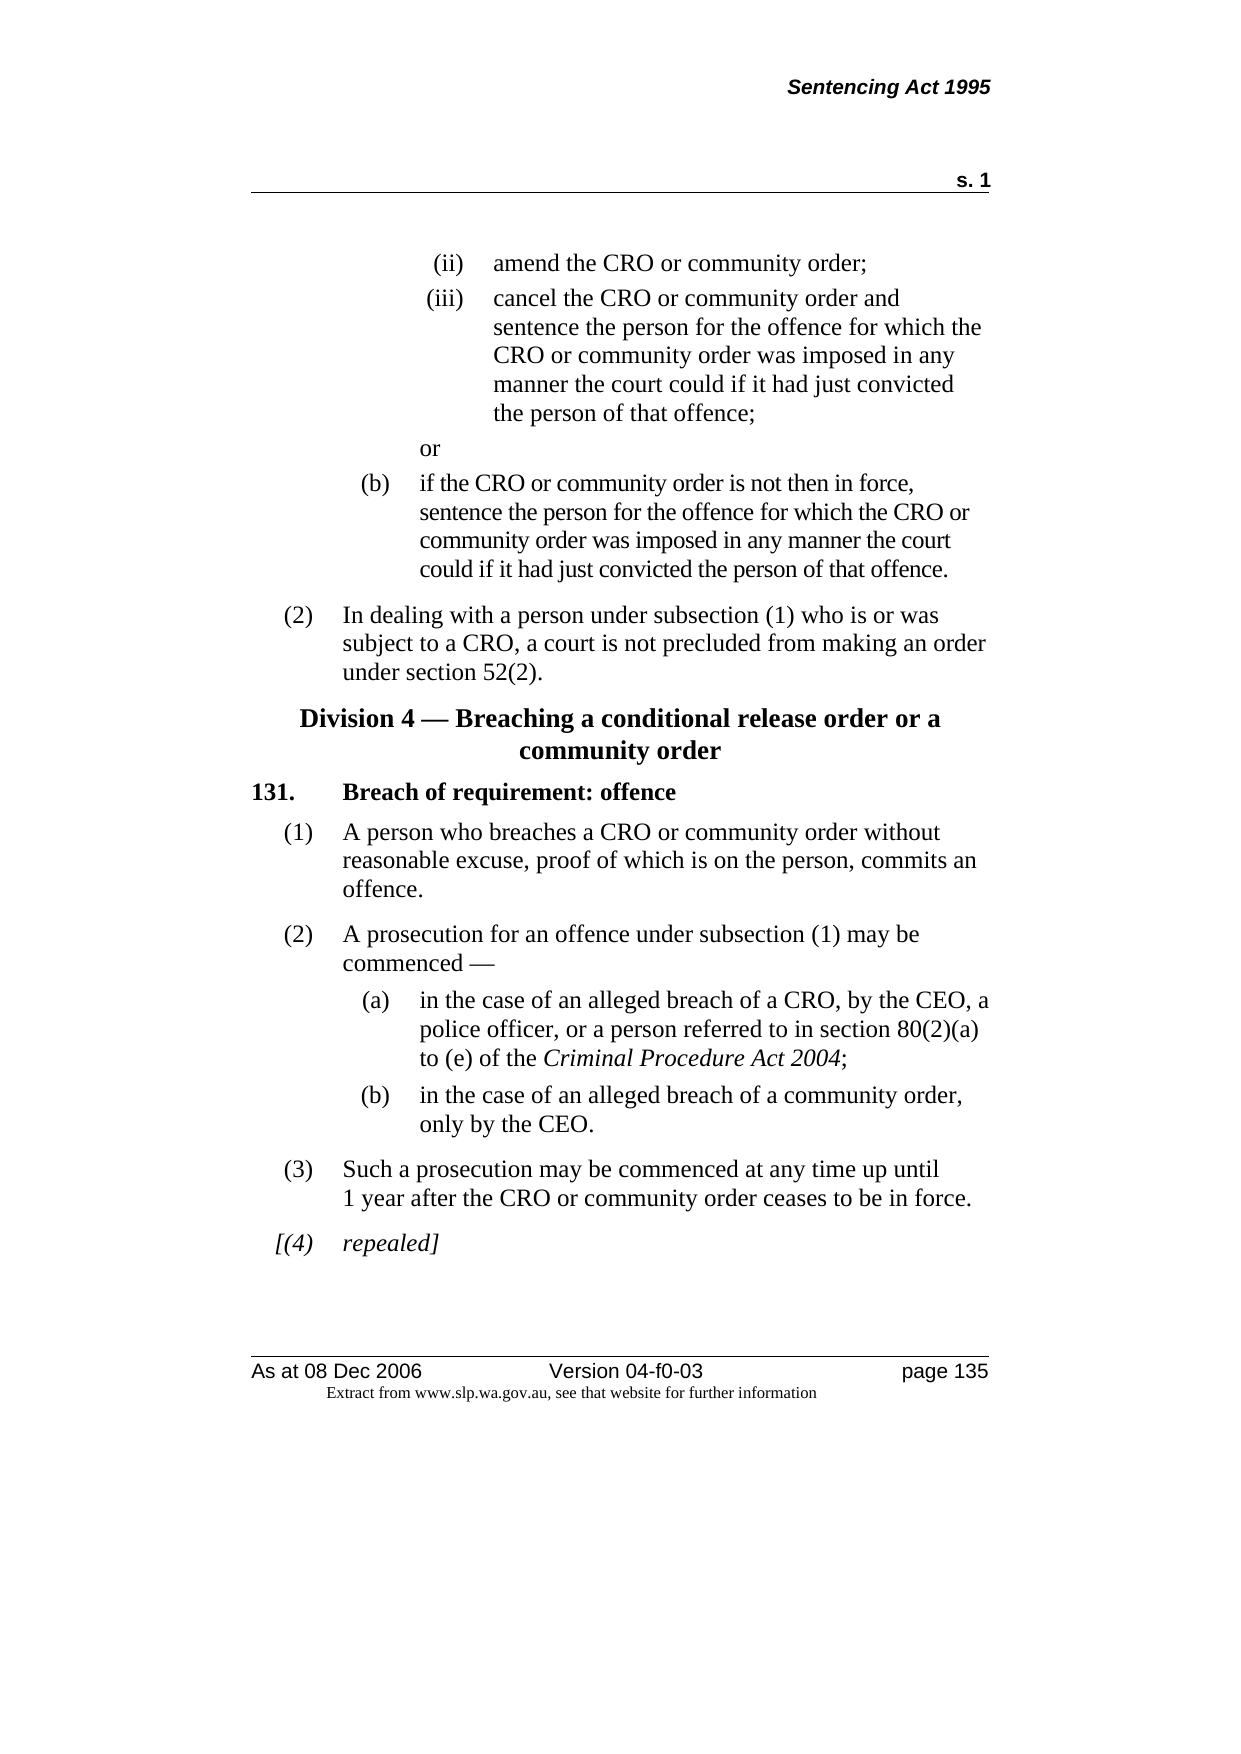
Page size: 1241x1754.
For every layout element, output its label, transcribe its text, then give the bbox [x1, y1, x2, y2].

text (1) A person who breaches a CRO or community order without reasonable excuse, proof of which is on the person, commits an offence. [251, 817, 989, 903]
subtitle Division 4 — Breaching a conditional release order or a community order [251, 703, 989, 765]
text (b) if the CRO or community order is not then in force, sentence the person for the offence for which the CRO or community order was imposed in any manner the court could if it had just convicted the person of that offence. [251, 468, 989, 583]
text [(4) repealed] [251, 1228, 989, 1257]
subtitle 131. Breach of requirement: offence [251, 777, 989, 806]
text (iii) cancel the CRO or community order and sentence the person for the offence for which the CRO or community order was imposed in any manner the court could if it had just convicted the person of that offence; [251, 283, 989, 427]
text (2) In dealing with a person under subsection (1) who is or was subject to a CRO, a court is not precluded from making an order under section 52(2). [251, 600, 989, 686]
text (2) A prosecution for an offence under subsection (1) may be commenced — [251, 919, 989, 977]
text (b) in the case of an alleged breach of a community order, only by the CEO. [251, 1080, 989, 1137]
text or [251, 433, 989, 462]
text (ii) amend the CRO or community order; [251, 248, 989, 277]
text (3) Such a prosecution may be commenced at any time up until 1 year after the CRO or community order ceases to be in force. [251, 1154, 989, 1212]
text (a) in the case of an alleged breach of a CRO, by the CEO, a police officer, or a person referred to in section 80(2)(a) to (e) of the Criminal Procedure Act 2004; [251, 985, 989, 1072]
